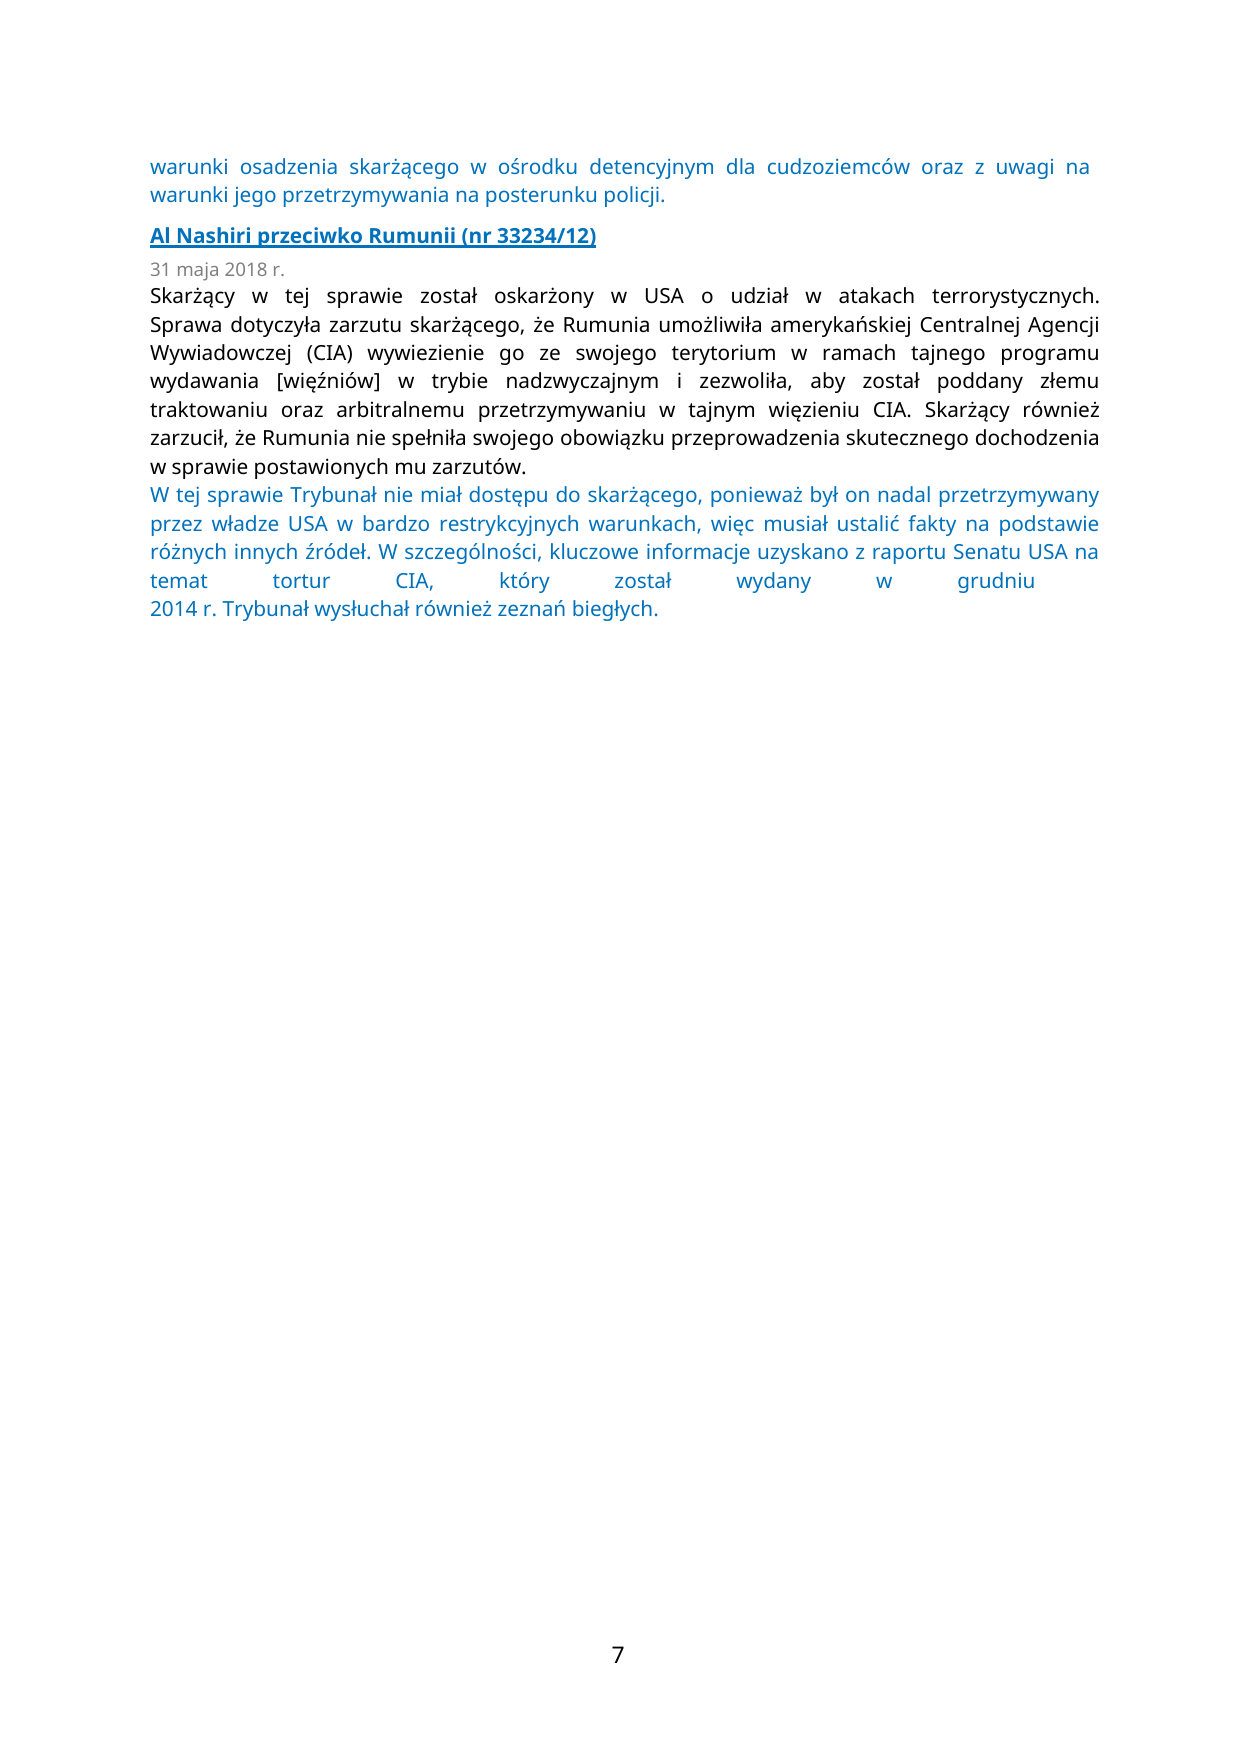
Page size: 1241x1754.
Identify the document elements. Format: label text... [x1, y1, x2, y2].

text W tej sprawie Trybunał nie miał dostępu do skarżącego, ponieważ był on nadal przetrzymywany przez władze USA w bardzo restrykcyjnych warunkach, więc musiał ustalić fakty na podstawie różnych innych źródeł. W szczególności, kluczowe informacje uzyskano z raportu Senatu USA na temat tortur CIA, który został wydany w grudniu 2014 r. Trybunał wysłuchał również zeznań biegłych. [150, 480, 1101, 623]
text Al Nashiri przeciwko Rumunii (nr 33234/12) [78, 221, 1176, 249]
text 31 maja 2018 r. [150, 256, 1173, 281]
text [150, 152, 1091, 209]
text Skarżący w tej sprawie został oskarżony w USA o udział w atakach terrorystycznych. Sprawa dotyczyła zarzutu skarżącego, że Rumunia umożliwiła amerykańskiej Centralnej Agencji Wywiadowczej (CIA) wywiezienie go ze swojego terytorium w ramach tajnego programu wydawania [więźniów] w trybie nadzwyczajnym i zezwoliła, aby został poddany złemu traktowaniu oraz arbitralnemu przetrzymywaniu w tajnym więzieniu CIA. Skarżący również zarzucił, że Rumunia nie spełniła swojego obowiązku przeprowadzenia skutecznego dochodzenia w sprawie postawionych mu zarzutów. [150, 281, 1101, 480]
